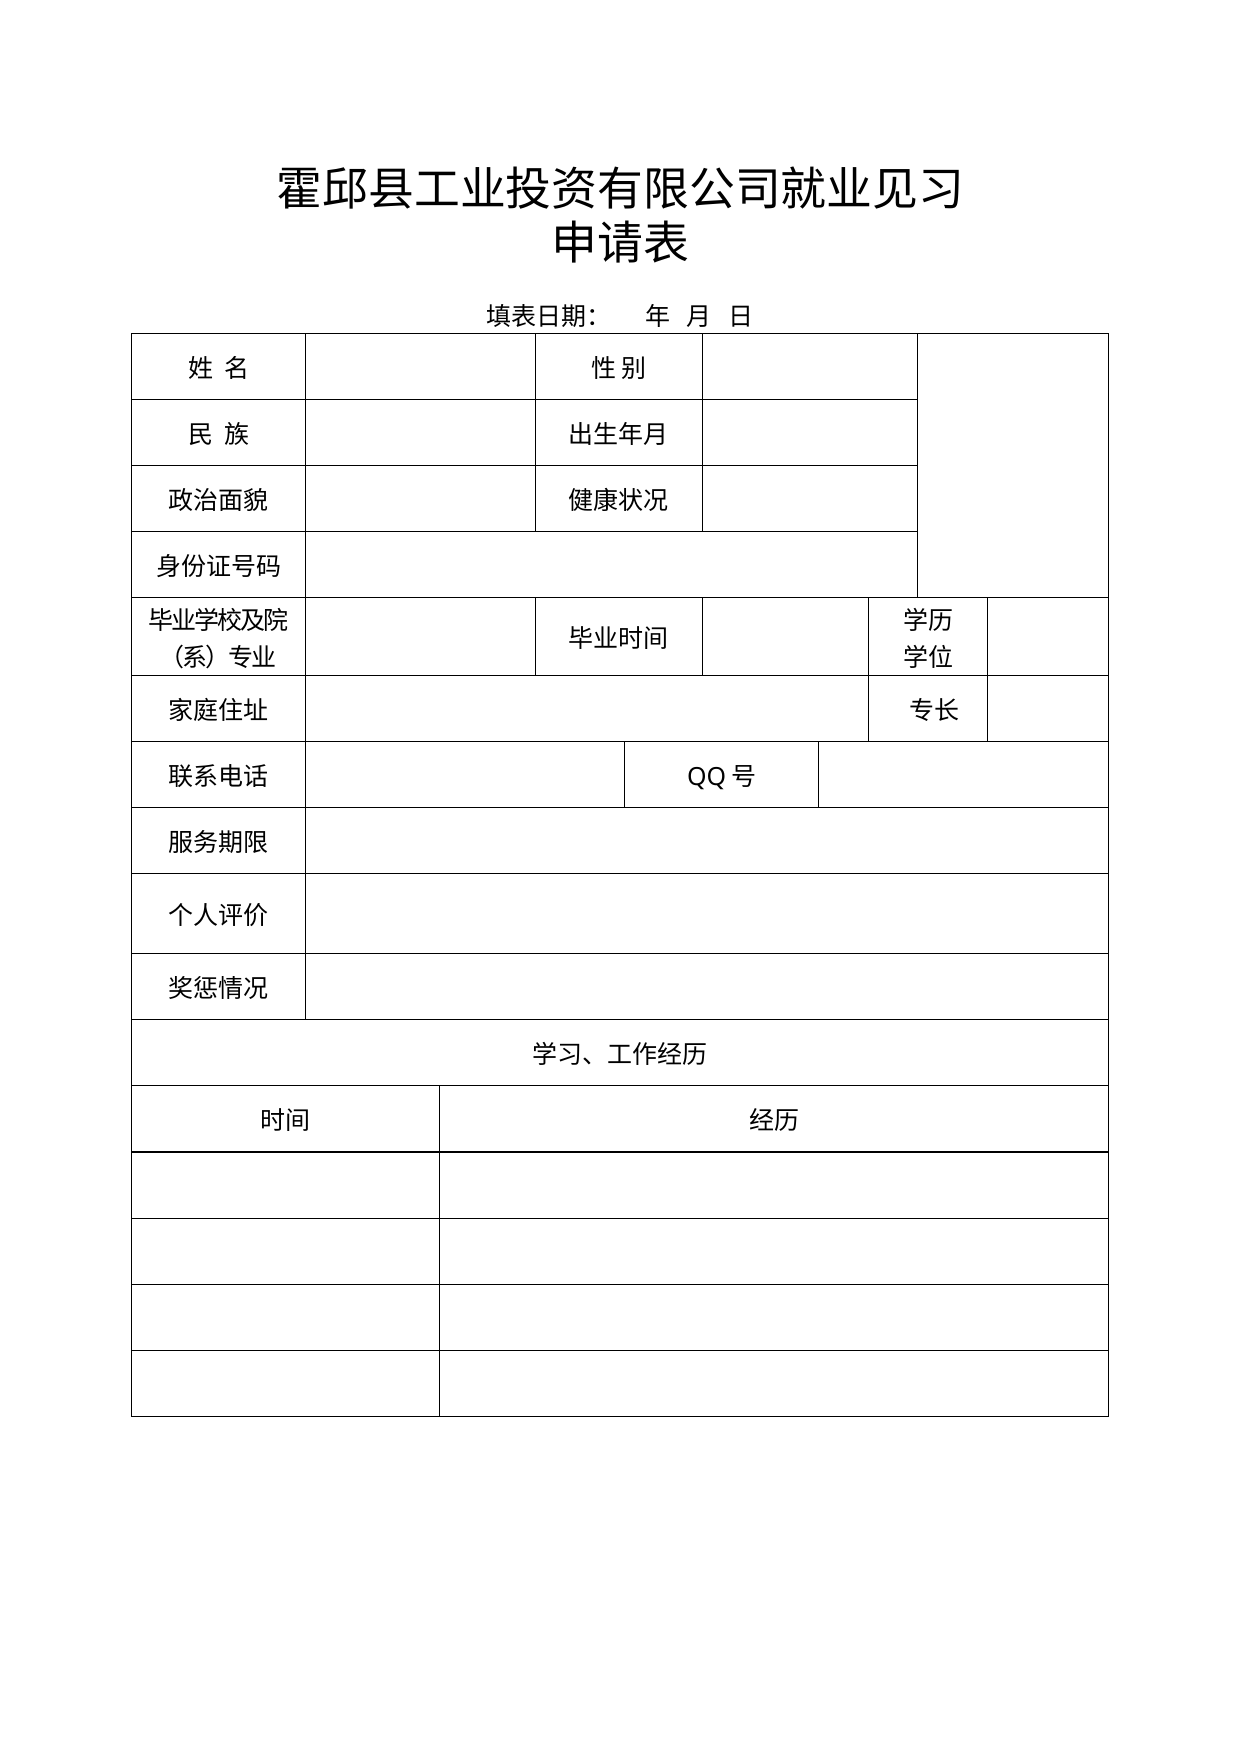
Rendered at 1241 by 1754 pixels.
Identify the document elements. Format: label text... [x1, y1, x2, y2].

table_cell 毕业时间 [536, 598, 702, 675]
table_cell [703, 466, 917, 531]
table_cell [988, 598, 1108, 675]
text 填表日期： 年 月 日 [187, 296, 1053, 333]
table_cell [988, 676, 1108, 741]
table_cell [306, 598, 535, 675]
table_cell [306, 532, 917, 597]
table_header [306, 334, 535, 399]
table_cell 出生年月 [536, 400, 702, 465]
table_cell [440, 1219, 1108, 1283]
table_cell [306, 808, 1108, 873]
table_header [918, 334, 1108, 597]
table_cell 健康状况 [536, 466, 702, 531]
table_cell 学习、工作经历 [132, 1020, 1108, 1085]
table_cell [132, 1351, 439, 1416]
table_cell [306, 742, 624, 807]
table_cell [440, 1351, 1108, 1416]
table_cell [703, 400, 917, 465]
table_cell 专长 [869, 676, 987, 741]
table_cell [440, 1285, 1108, 1349]
table_cell 身份证号码 [132, 532, 305, 597]
table_cell [132, 1153, 439, 1217]
text 霍邱县工业投资有限公司就业见习 [144, 162, 1096, 216]
table_cell 时间 [132, 1086, 439, 1151]
table_cell [819, 742, 1108, 807]
table_cell [306, 676, 868, 741]
table_header 姓 名 [132, 334, 305, 399]
table_cell [306, 400, 535, 465]
table_cell 学历 学位 [869, 598, 987, 675]
table_cell [132, 1285, 439, 1349]
text 申请表 [144, 216, 1096, 270]
table_cell 政治面貌 [132, 466, 305, 531]
table_header 性 别 [536, 334, 702, 399]
table_cell 个人评价 [132, 874, 305, 953]
table_cell [703, 598, 868, 675]
table_cell 服务期限 [132, 808, 305, 873]
table_cell [306, 954, 1108, 1019]
table_cell [306, 874, 1108, 953]
table_cell [132, 1219, 439, 1283]
table_cell 经历 [440, 1086, 1108, 1151]
table_cell [440, 1153, 1108, 1217]
table_cell 家庭住址 [132, 676, 305, 741]
table_cell 民 族 [132, 400, 305, 465]
table_cell QQ号 [625, 742, 818, 807]
table_cell 奖惩情况 [132, 954, 305, 1019]
table_cell 毕业学校及院（系）专业 [132, 598, 305, 675]
table_header [703, 334, 917, 399]
table_cell [306, 466, 535, 531]
table_cell 联系电话 [132, 742, 305, 807]
